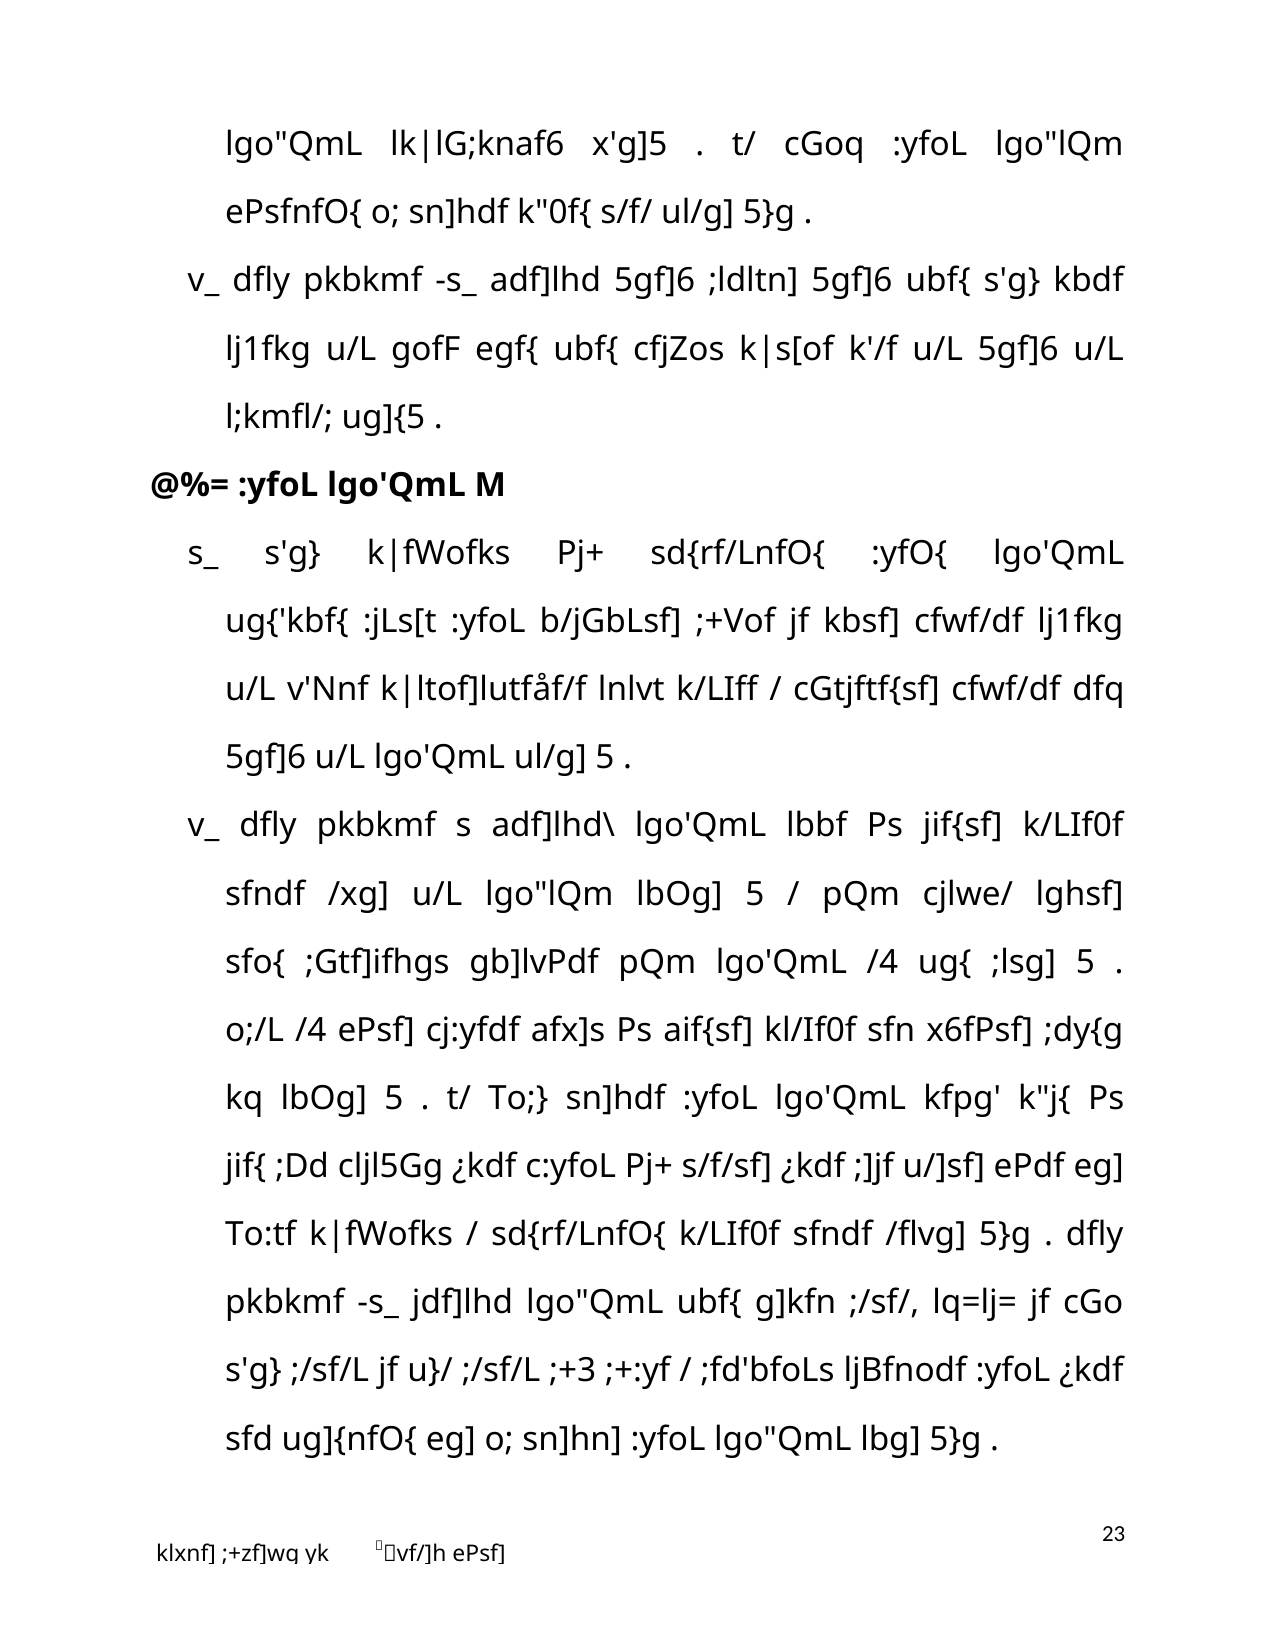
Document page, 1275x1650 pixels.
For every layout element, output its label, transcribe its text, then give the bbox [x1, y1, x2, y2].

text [150, 120, 1125, 233]
text v_ dfly pkbkmf s adf]lhd\ lgo'QmL lbbf Ps jif{sf] k/LIf0f sfndf /xg] u/L lgo"lQm lbOg] 5 / pQm cjlwe/ lghsf] sfo{ ;Gtf]ifhgs gb]lvPdf pQm lgo'QmL /4 ug{ ;lsg] 5 . o;/L /4 ePsf] cj:yfdf afx]s Ps aif{sf] kl/If0f sfn x6fPsf] ;dy{g kq lbOg] 5 . t/ To;} sn]hdf :yfoL lgo'QmL kfpg' k"j{ Ps jif{ ;Dd cljl5Gg ¿kdf c:yfoL Pj+ s/f/sf] ¿kdf ;]jf u/]sf] ePdf eg] To:tf k|fWofks / sd{rf/LnfO{ k/LIf0f sfndf /flvg] 5}g . dfly pkbkmf -s_ jdf]lhd lgo"QmL ubf{ g]kfn ;/sf/, lq=lj= jf cGo s'g} ;/sf/L jf u}/ ;/sf/L ;+3 ;+:yf / ;fd'bfoLs ljBfnodf :yfoL ¿kdf sfd ug]{nfO{ eg] o; sn]hn] :yfoL lgo"QmL lbg] 5}g . [150, 801, 1125, 1460]
text @%= :yfoL lgo'QmL M [150, 461, 1125, 506]
text v_ dfly pkbkmf -s_ adf]lhd 5gf]6 ;ldltn] 5gf]6 ubf{ s'g} kbdf lj1fkg u/L gofF egf{ ubf{ cfjZos k|s[of k'/f u/L 5gf]6 u/L l;kmfl/; ug]{5 . [150, 256, 1125, 438]
text s_ s'g} k|fWofks Pj+ sd{rf/LnfO{ :yfO{ lgo'QmL ug{'kbf{ :jLs[t :yfoL b/jGbLsf] ;+Vof jf kbsf] cfwf/df lj1fkg u/L v'Nnf k|ltof]lutfåf/f lnlvt k/LIff / cGtjftf{sf] cfwf/df dfq 5gf]6 u/L lgo'QmL ul/g] 5 . [150, 529, 1125, 778]
